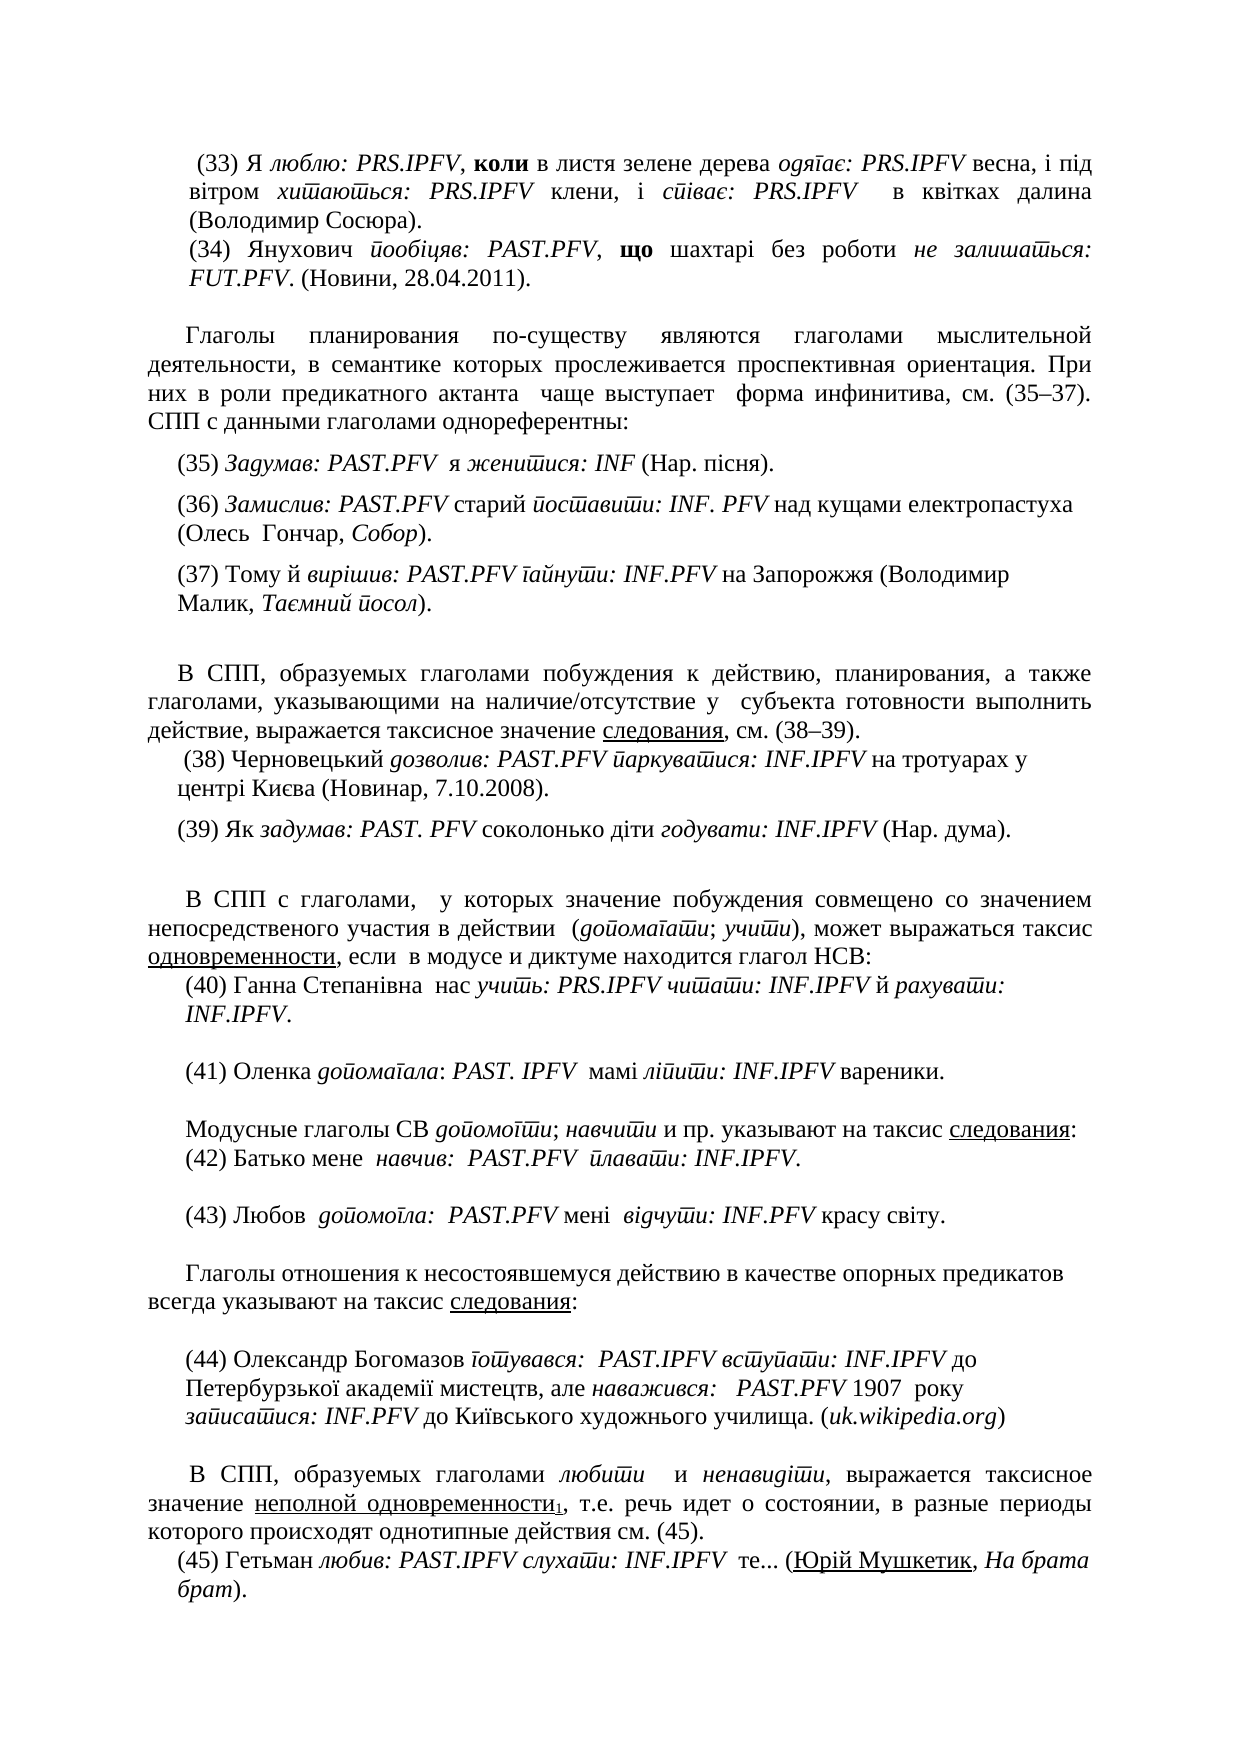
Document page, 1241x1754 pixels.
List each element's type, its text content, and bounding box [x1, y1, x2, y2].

text (33) Я люблю: PRS.IPFV, коли в листя зелене дерева одягає: PRS.IPFV весна, і під вітром хитаються: PRS.IPFV клени, і співає: PRS.IPFV в квітках далина (Володимир Сосюра). [189, 148, 1093, 234]
text (40) Ганна Степанівна нас учить: PRS.IPFV читати: INF.IPFV й рахувати: INF.IPFV. [185, 970, 1093, 1028]
text (35) Задумав: PAST.PFV я женитися: INF (Нар. пісня). [177, 448, 1093, 476]
text Глаголы отношения к несостоявшемуся действию в качестве опорных предикатов всегда указывают на таксис следования: [148, 1258, 1093, 1315]
text (38) Черновецький дозволив: PAST.PFV паркуватися: INF.IPFV на тротуарах у центрі Києва (Новинар, 7.10.2008). [177, 744, 1093, 801]
text (42) Батько мене навчив: PAST.PFV плавати: INF.IPFV. [148, 1143, 1093, 1171]
text (43) Любов допомогла: PAST.PFV мені відчути: INF.PFV красу світу. [148, 1200, 1093, 1229]
text В СПП, образуемых глаголами любити и ненавидіти, выражается таксисное значение неполной одновременности1, т.е. речь идет о состоянии, в разные периоды которого происходят однотипные действия см. (45). [148, 1459, 1093, 1545]
text В СПП, образуемых глаголами побуждения к действию, планирования, а также глаголами, указывающими на наличие/отсутствие у субъекта готовности выполнить действие, выражается таксисное значение следования, см. (38–39). [148, 658, 1093, 744]
text (44) Олександр Богомазов готувався: PAST.ІPFV вступати: INF.IPFV до Петербурзької академії мистецтв, але наважився: PAST.PFV 1907 року записатися: INF.PFV до Київського художнього училища. (uk.wikipedia.org) [185, 1344, 1093, 1430]
text Глаголы планирования по-существу являются глаголами мыслительной деятельности, в семантике которых прослеживается проспективная ориентация. При них в роли предикатного актанта чаще выступает форма инфинитива, см. (35–37). СПП с данными глаголами однореферентны: [148, 320, 1093, 435]
text (39) Як задумав: PAST. PFV соколонько діти годувати: INF.IPFV (Нар. дума). [177, 814, 1093, 843]
text (41) Оленка допомагала: PAST. ІPFV мамі ліпити: INF.IPFV вареники. [185, 1056, 1093, 1085]
text (37) Тому й вирішив: PAST.PFV гайнути: INF.PFV на Запорожжя (Володимир Малик, Таємний посол). [177, 559, 1093, 616]
text (45) Гетьман любив: PAST.IPFV слухати: INF.IPFV те... (Юрій Мушкетик, На брата брат). [177, 1545, 1093, 1603]
text (34) Янухович пообіцяв: PAST.PFV, що шахтарі без роботи не залишаться: FUT.PFV. (Новини, 28.04.2011). [189, 234, 1093, 291]
text Модусные глаголы СВ допомогти; навчити и пр. указывают на таксис следования: [148, 1114, 1093, 1143]
text В СПП с глаголами, у которых значение побуждения совмещено со значением непосредственого участия в действии (допомагати; учити), может выражаться таксис одновременности, если в модусе и диктуме находится глагол НСВ: [148, 884, 1093, 970]
text (36) Замислив: PAST.PFV старий поставити: INF. PFV над кущами електропастуха (Олесь Гончар, Собор). [177, 489, 1093, 546]
